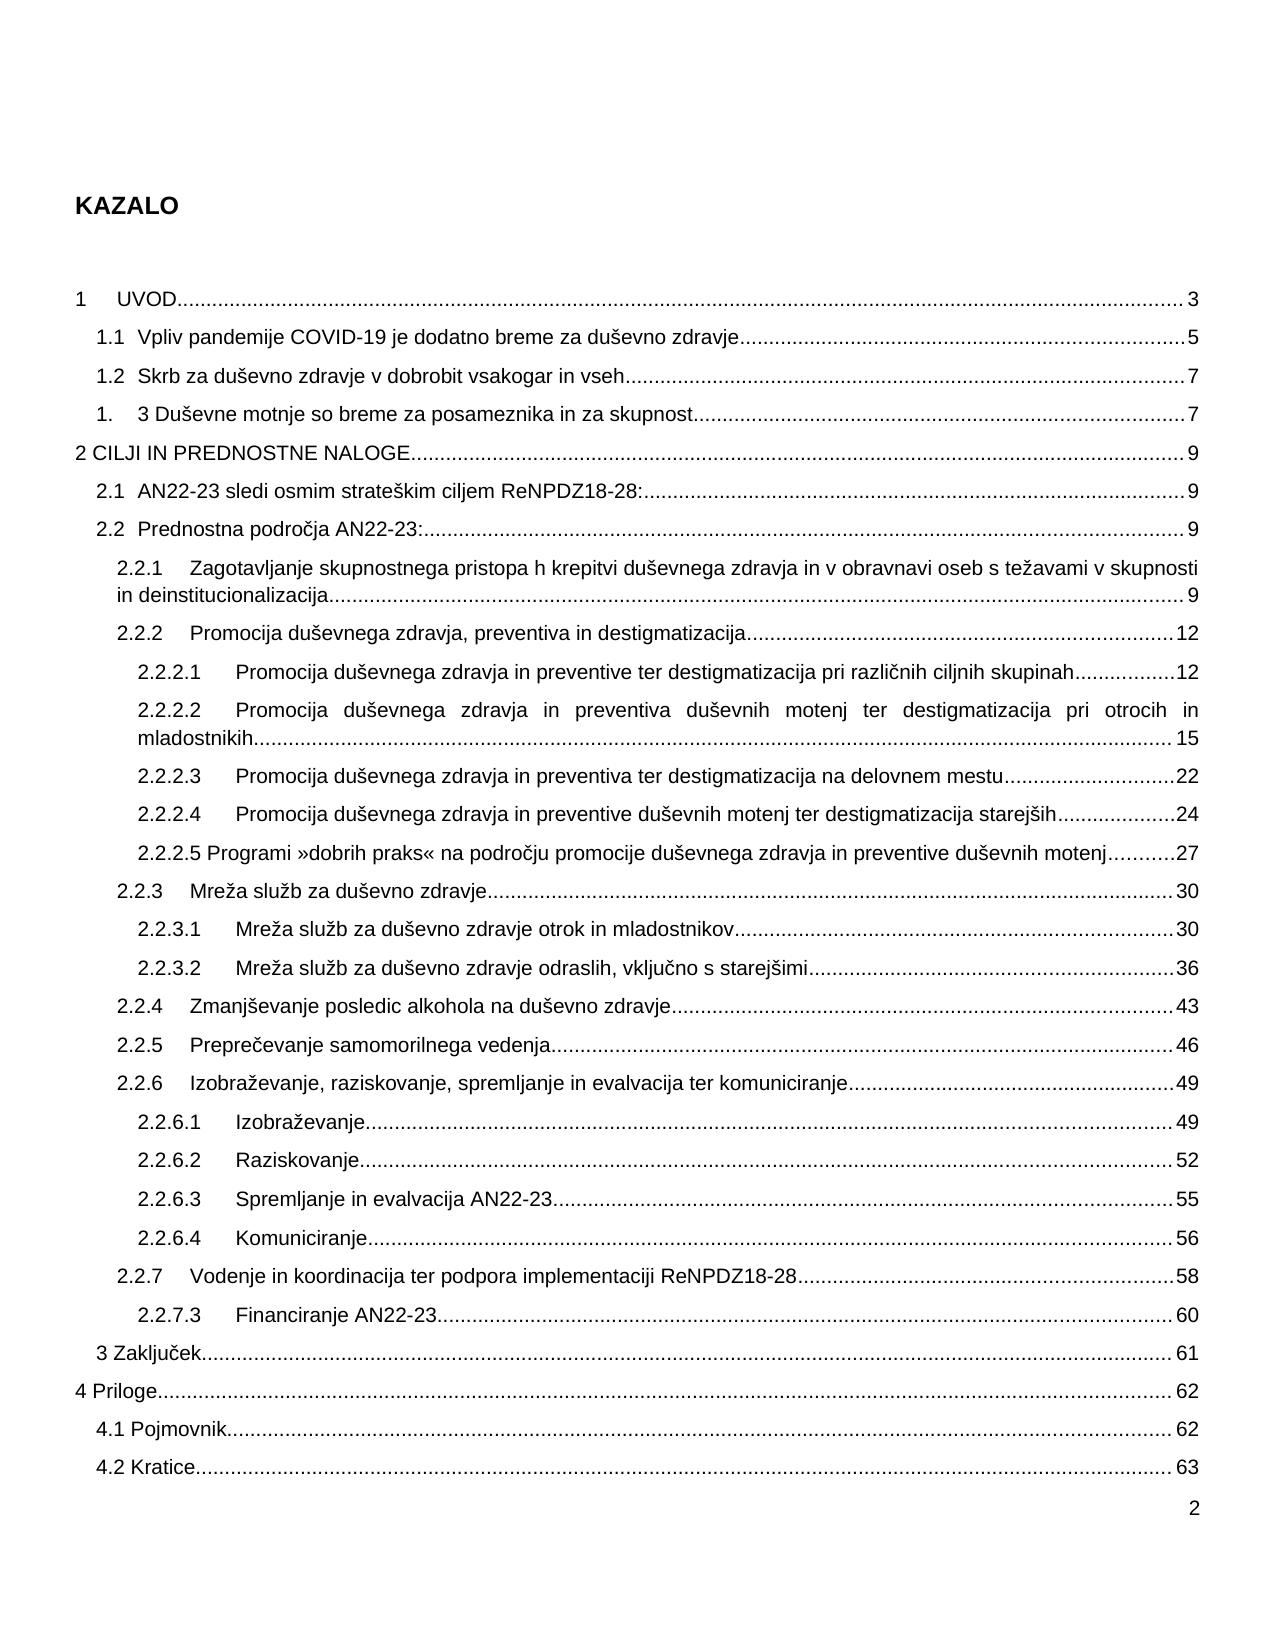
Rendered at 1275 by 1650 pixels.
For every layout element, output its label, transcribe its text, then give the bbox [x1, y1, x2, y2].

text 2.2.7 Vodenje in koordinacija ter podpora implementaciji ReNPDZ18-28 58 [117, 1264, 1200, 1288]
text 2.2.6.1 Izobraževanje 49 [137, 1110, 1200, 1134]
text 1 UVOD 3 [75, 286, 1200, 310]
text 2.2.2.2 Promocija duševnega zdravja in preventiva duševnih motenj ter destigmatizacija pri otrocih in mladostnikih 15 [137, 698, 1200, 749]
text 4 Priloge 62 [75, 1379, 1200, 1403]
text 1.2 Skrb za duševno zdravje v dobrobit vsakogar in vseh 7 [96, 363, 1200, 387]
text 2.2.2.4 Promocija duševnega zdravja in preventive duševnih motenj ter destigmatizacija starejših 24 [137, 802, 1200, 826]
text 2.2.6.4 Komuniciranje 56 [137, 1225, 1200, 1249]
text 2.2 Prednostna področja AN22-23: 9 [96, 517, 1200, 541]
text 2.2.2.1 Promocija duševnega zdravja in preventive ter destigmatizacija pri različnih ciljnih skupinah 12 [137, 659, 1200, 683]
text 1.1 Vpliv pandemije COVID-19 je dodatno breme za duševno zdravje 5 [96, 325, 1200, 349]
text 3 Zaključek 61 [96, 1341, 1200, 1365]
text 4.1 Pojmovnik 62 [96, 1417, 1200, 1441]
text 2.2.6.3 Spremljanje in evalvacija AN22-23 55 [137, 1187, 1200, 1211]
text 2.2.3.2 Mreža služb za duševno zdravje odraslih, vključno s starejšimi 36 [137, 956, 1200, 979]
text 2.2.7.3 Financiranje AN22-23 60 [137, 1302, 1200, 1326]
text 2.2.2 Promocija duševnega zdravja, preventiva in destigmatizacija 12 [117, 621, 1200, 645]
text 2.2.2.3 Promocija duševnega zdravja in preventiva ter destigmatizacija na delovnem mestu 22 [137, 763, 1200, 787]
text 2.2.5 Preprečevanje samomorilnega vedenja 46 [117, 1033, 1200, 1057]
text 2.2.3 Mreža služb za duševno zdravje 30 [117, 878, 1200, 902]
text 4.2 Kratice 63 [96, 1455, 1200, 1479]
text 2.2.6.2 Raziskovanje 52 [137, 1148, 1200, 1172]
text 2 CILJI IN PREDNOSTNE NALOGE 9 [75, 441, 1200, 464]
text 2.2.2.5 Programi »dobrih praks« na področju promocije duševnega zdravja in preventive duševnih motenj 27 [137, 841, 1200, 864]
text 2.1 AN22-23 sledi osmim strateškim ciljem ReNPDZ18-28: 9 [96, 478, 1200, 502]
text 2.2.1 Zagotavljanje skupnostnega pristopa h krepitvi duševnega zdravja in v obravnavi oseb s težavami v skupnosti in deinstitucionalizacija 9 [117, 556, 1200, 607]
text 1. 3 Duševne motnje so breme za posameznika in za skupnost 7 [96, 402, 1200, 426]
text 2.2.6 Izobraževanje, raziskovanje, spremljanje in evalvacija ter komuniciranje 49 [117, 1071, 1200, 1095]
text 2.2.3.1 Mreža služb za duševno zdravje otrok in mladostnikov 30 [137, 917, 1200, 941]
text KAZALO [75, 191, 1200, 220]
text 2.2.4 Zmanjševanje posledic alkohola na duševno zdravje 43 [117, 994, 1200, 1018]
